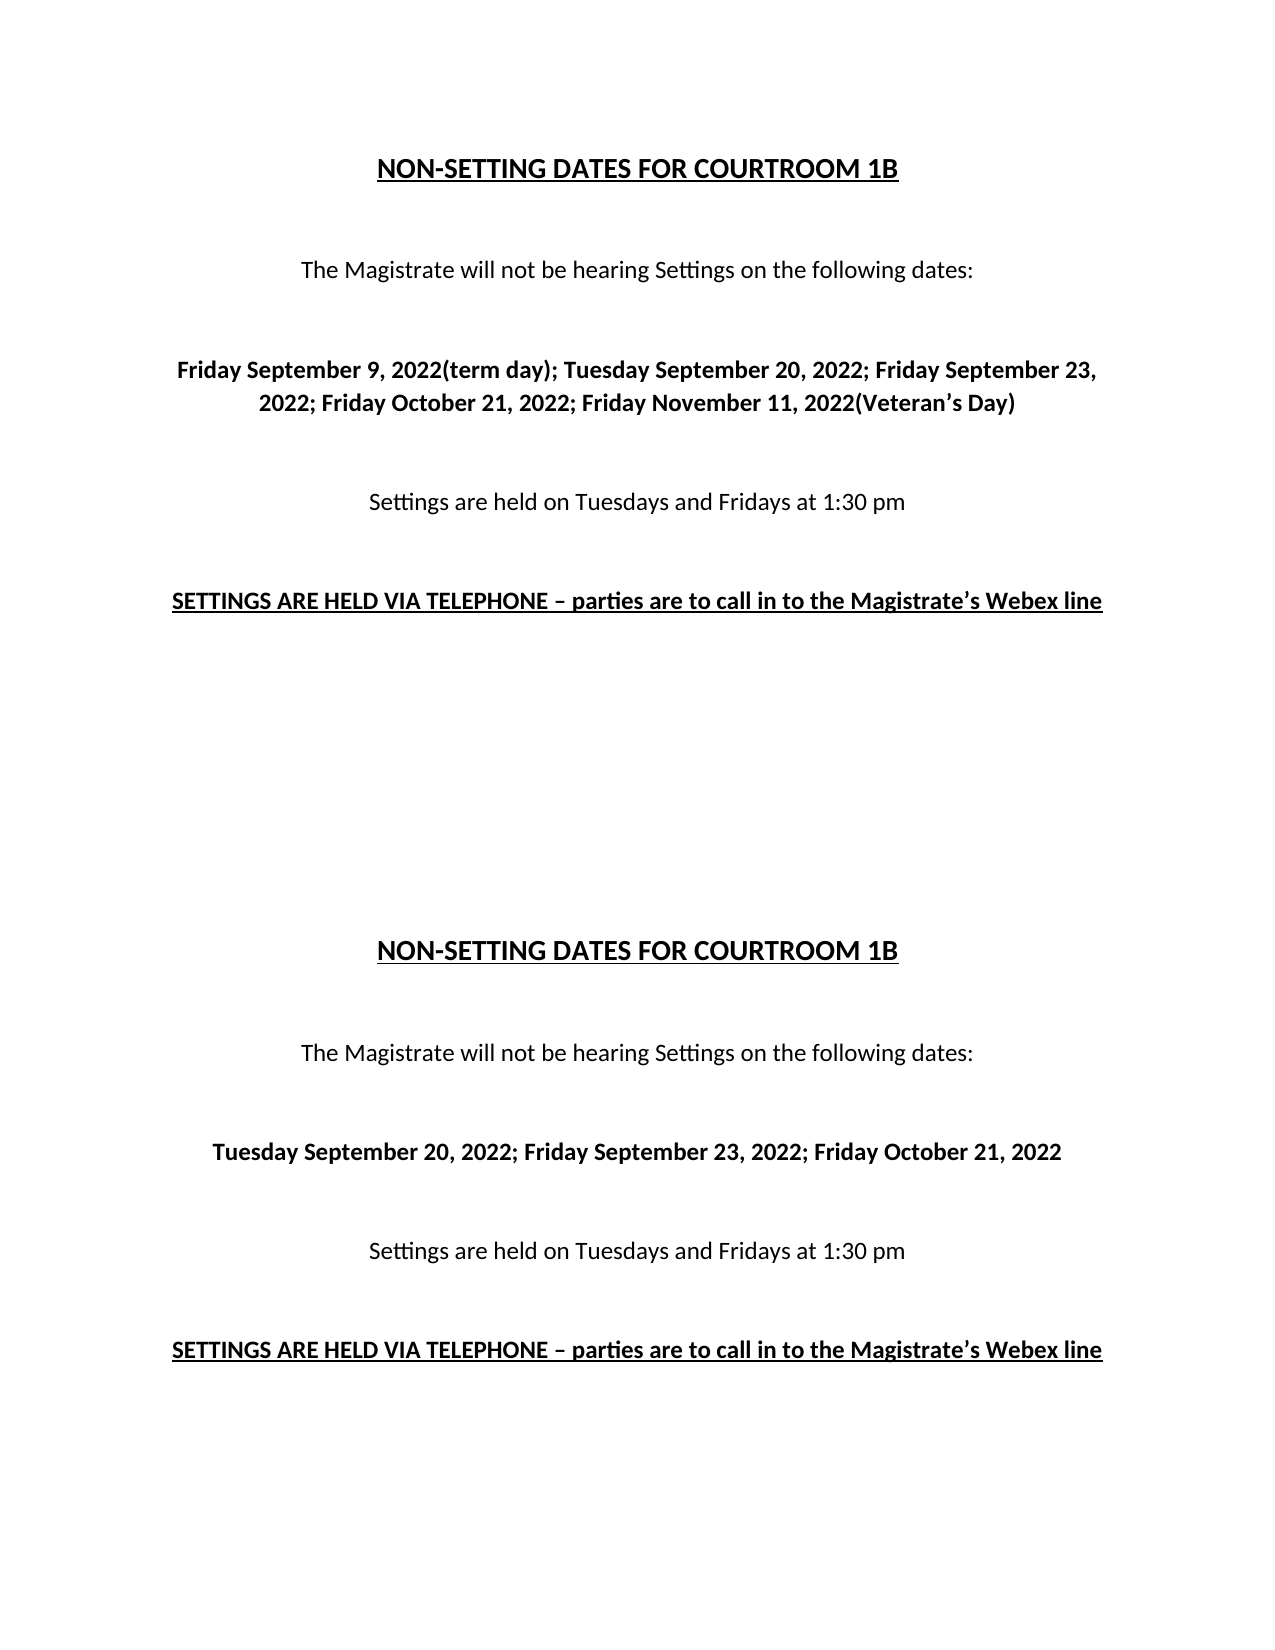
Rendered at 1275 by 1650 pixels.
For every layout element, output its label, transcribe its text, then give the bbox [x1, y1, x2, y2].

text Tuesday September 20, 2022; Friday September 23, 2022; Friday October 21, 2022 [150, 1136, 1125, 1167]
text NON-SETTING DATES FOR COURTROOM 1B [150, 932, 1125, 968]
text The Magistrate will not be hearing Settings on the following dates: [150, 255, 1125, 285]
text Settings are held on Tuesdays and Fridays at 1:30 pm [150, 486, 1125, 516]
text Friday September 9, 2022(term day); Tuesday September 20, 2022; Friday September 23, 2022; Friday October 21, 2022; Friday November 11, 2022(Veteran’s Day) [150, 354, 1125, 417]
text NON-SETTING DATES FOR COURTROOM 1B [150, 150, 1125, 186]
text SETTINGS ARE HELD VIA TELEPHONE – parties are to call in to the Magistrate’s Webex line [150, 1334, 1125, 1365]
text Settings are held on Tuesdays and Fridays at 1:30 pm [150, 1235, 1125, 1266]
text The Magistrate will not be hearing Settings on the following dates: [150, 1037, 1125, 1067]
text SETTINGS ARE HELD VIA TELEPHONE – parties are to call in to the Magistrate’s Webex line [150, 585, 1125, 616]
